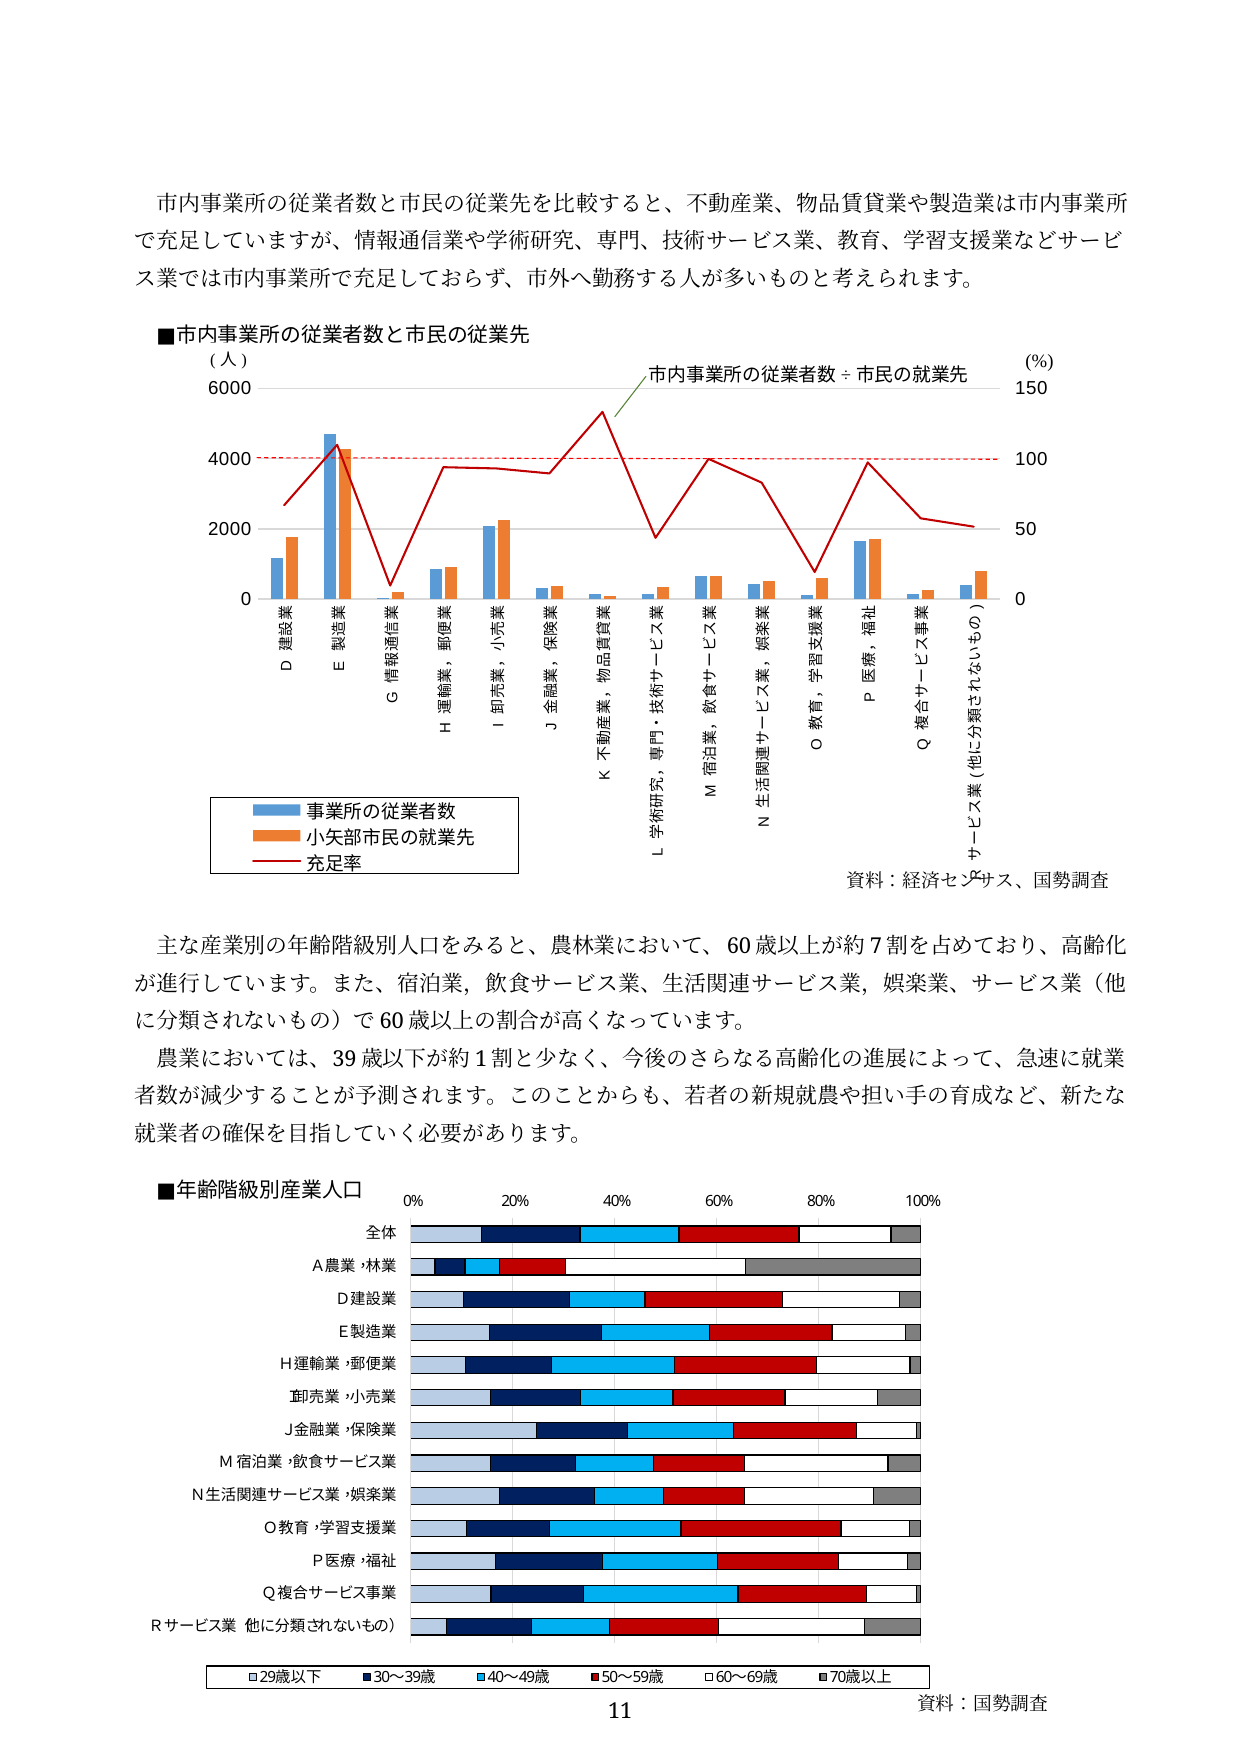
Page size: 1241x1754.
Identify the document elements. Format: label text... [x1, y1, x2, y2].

text 主な産業別の年齢階級別人口をみると、農林業において、60歳以上が約7割を占めており、高齢化が進行しています。また、宿泊業，飲食サービス業、生活関連サービス業，娯楽業、サービス業（他に分類されないもの）で60歳以上の割合が高くなっています。 [134, 926, 1128, 1038]
text ■市内事業所の従業者数と市民の従業先 [134, 314, 1128, 352]
text 市内事業所の従業者数と市民の従業先を比較すると、不動産業、物品賃貸業や製造業は市内事業所で充足していますが、情報通信業や学術研究、専門、技術サービス業、教育、学習支援業などサービス業では市内事業所で充足しておらず、市外へ勤務する人が多いものと考えられます。 [134, 183, 1128, 296]
text ■年齢階級別産業人口 [112, 1169, 1128, 1207]
text 農業においては、39歳以下が約1割と少なく、今後のさらなる高齢化の進展によって、急速に就業者数が減少することが予測されます。このことからも、若者の新規就農や担い手の育成など、新たな就業者の確保を目指していく必要があります。 [134, 1038, 1128, 1151]
